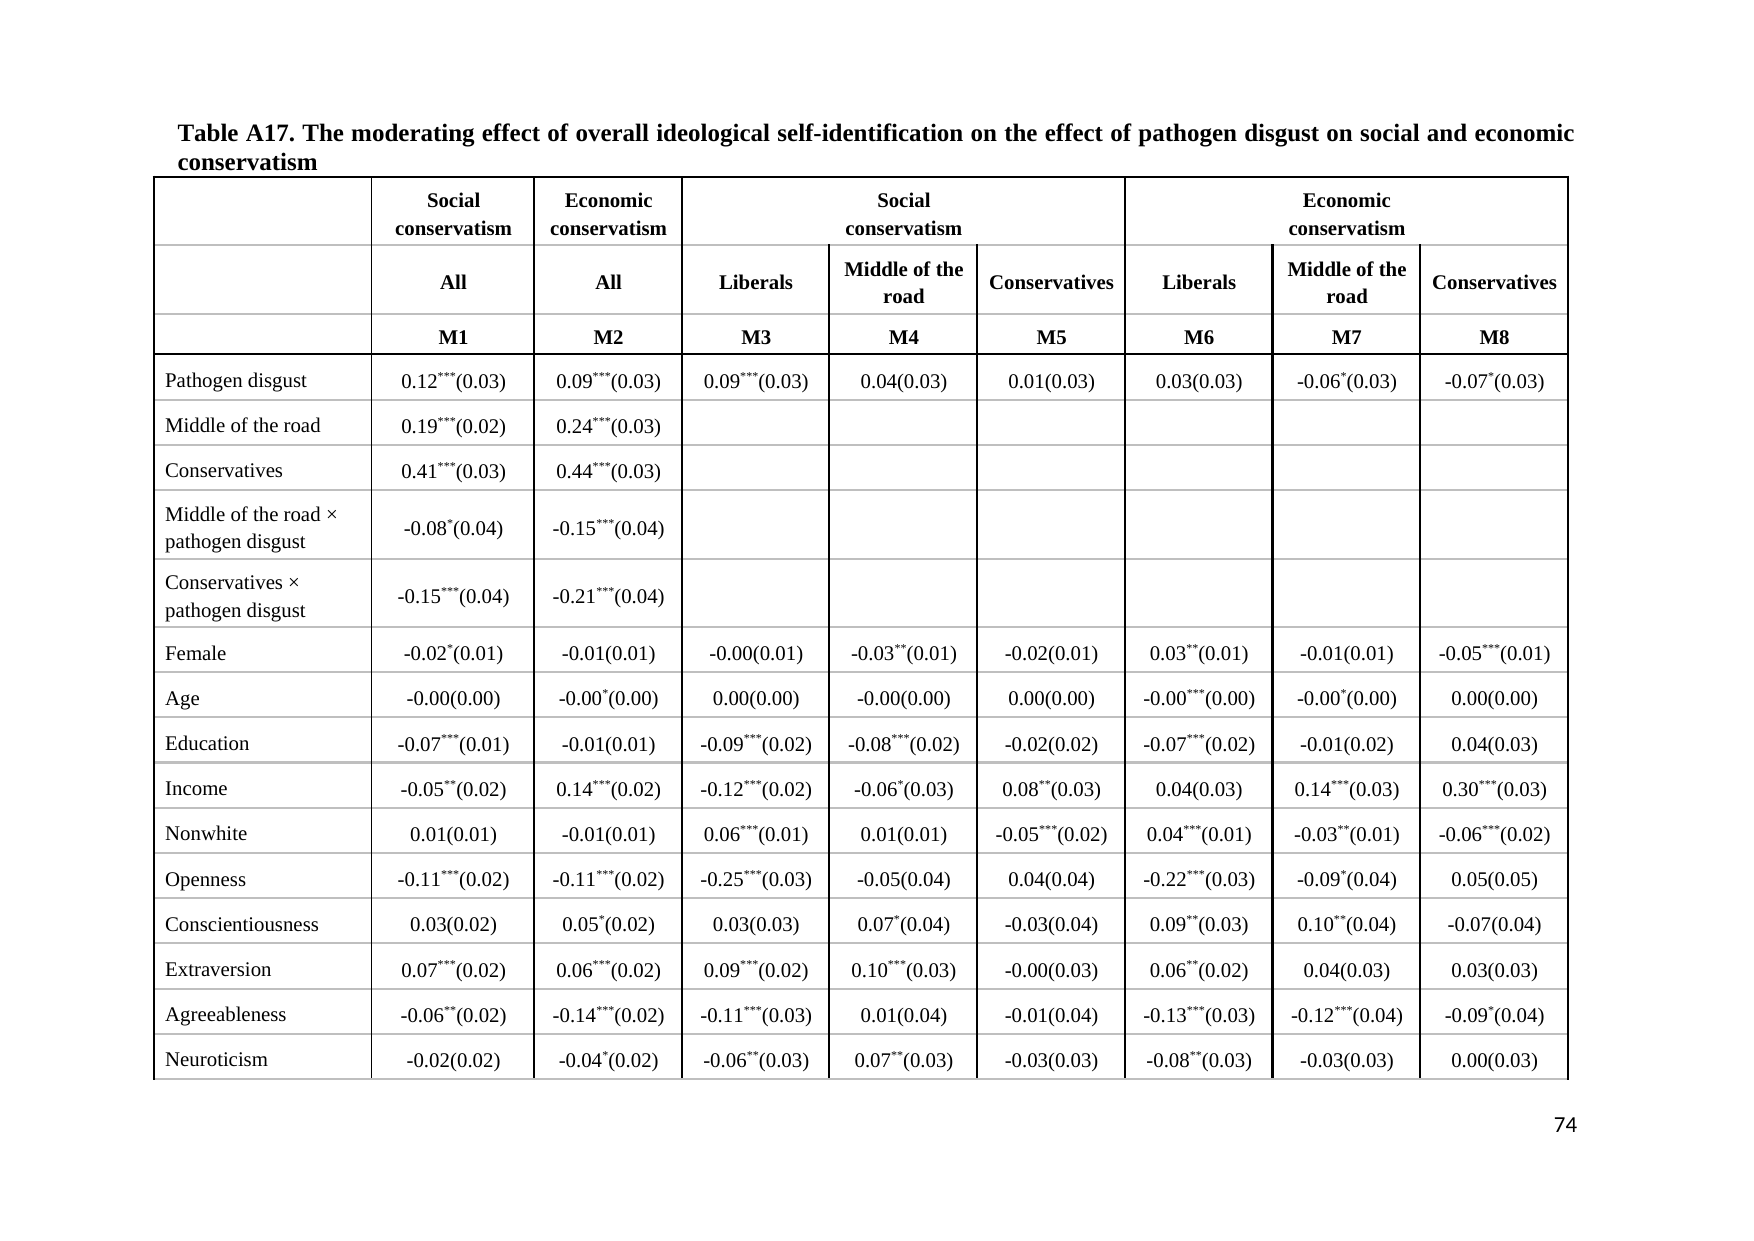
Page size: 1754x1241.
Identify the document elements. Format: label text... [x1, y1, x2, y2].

table_cell -0.06* (0.03) [1274, 355, 1419, 398]
table_cell [830, 446, 976, 489]
table_cell 0.24*** (0.03) [535, 401, 681, 444]
table_cell -0.08* (0.04) [372, 491, 533, 557]
table_cell -0.04* (0.02) [535, 1035, 681, 1078]
table_cell 0.19*** (0.02) [372, 401, 533, 444]
table_cell -0.00 (0.03) [978, 944, 1124, 987]
table_cell [1274, 491, 1419, 557]
table_cell Neuroticism [155, 1035, 371, 1078]
table_cell 0.06*** (0.01) [683, 809, 828, 852]
table_cell -0.09*** (0.02) [683, 718, 828, 761]
table_cell 0.01 (0.01) [372, 809, 533, 852]
table_cell M5 [978, 315, 1124, 353]
table_cell 0.00 (0.03) [1421, 1035, 1567, 1078]
table_cell 0.30*** (0.03) [1421, 764, 1567, 807]
table_cell 0.03 (0.02) [372, 899, 533, 942]
table_cell Conservatives [978, 246, 1124, 312]
table_cell -0.01 (0.02) [1274, 718, 1419, 761]
table_cell 0.04 (0.03) [1421, 718, 1567, 761]
table_cell 0.00 (0.00) [978, 673, 1124, 716]
table_header Social conservatism [683, 178, 1124, 244]
table_cell 0.03** (0.01) [1126, 628, 1271, 671]
table_cell Liberals [683, 246, 828, 312]
table_cell [978, 491, 1124, 557]
text Table A17. The moderating effect of overall ideological self-identification on the effect of pathogen disgust on social and economic conservatism [177, 118, 1577, 176]
table_cell 0.04 (0.03) [830, 355, 976, 398]
table_cell M8 [1421, 315, 1567, 353]
table_cell 0.09*** (0.03) [535, 355, 681, 398]
table_cell Agreeableness [155, 990, 371, 1033]
table_cell [1274, 560, 1419, 626]
table_cell 0.07* (0.04) [830, 899, 976, 942]
table_cell -0.00* (0.00) [1274, 673, 1419, 716]
table_cell 0.04 (0.04) [978, 854, 1124, 897]
table_cell 0.06*** (0.02) [535, 944, 681, 987]
table_cell -0.01 (0.01) [535, 628, 681, 671]
table_cell Middle of the road [1274, 246, 1419, 312]
table_cell 0.01 (0.03) [978, 355, 1124, 398]
table_cell Middle of the road × pathogen disgust [155, 491, 371, 557]
table_cell M7 [1274, 315, 1419, 353]
table_cell Conscientiousness [155, 899, 371, 942]
table_cell -0.14*** (0.02) [535, 990, 681, 1033]
table_cell [978, 446, 1124, 489]
table_cell -0.12*** (0.02) [683, 764, 828, 807]
table_cell [155, 246, 371, 312]
table_cell 0.10*** (0.03) [830, 944, 976, 987]
table_cell [155, 315, 371, 353]
table_cell -0.13*** (0.03) [1126, 990, 1271, 1033]
table_cell [830, 560, 976, 626]
table_header Economic conservatism [1126, 178, 1567, 244]
table_cell -0.01 (0.01) [535, 718, 681, 761]
table_cell 0.41*** (0.03) [372, 446, 533, 489]
table_cell Pathogen disgust [155, 355, 371, 398]
table_cell Female [155, 628, 371, 671]
table_cell [1274, 401, 1419, 444]
table_cell M2 [535, 315, 681, 353]
table_cell -0.05** (0.02) [372, 764, 533, 807]
table_cell -0.08*** (0.02) [830, 718, 976, 761]
table_cell Conservatives × pathogen disgust [155, 560, 371, 626]
table_cell M6 [1126, 315, 1271, 353]
table_cell [1421, 491, 1567, 557]
table_cell -0.11*** (0.02) [535, 854, 681, 897]
table_cell -0.21*** (0.04) [535, 560, 681, 626]
table_cell -0.00* (0.00) [535, 673, 681, 716]
table_cell 0.04*** (0.01) [1126, 809, 1271, 852]
table_cell 0.07*** (0.02) [372, 944, 533, 987]
table_cell -0.00 (0.01) [683, 628, 828, 671]
table_cell Income [155, 764, 371, 807]
table_cell -0.07 (0.04) [1421, 899, 1567, 942]
table_cell 0.07** (0.03) [830, 1035, 976, 1078]
table_cell 0.01 (0.04) [830, 990, 976, 1033]
table_cell -0.06** (0.03) [683, 1035, 828, 1078]
table_cell -0.05*** (0.01) [1421, 628, 1567, 671]
table_cell -0.11*** (0.02) [372, 854, 533, 897]
table_cell [683, 401, 828, 444]
table_cell -0.07*** (0.01) [372, 718, 533, 761]
table_cell [1421, 446, 1567, 489]
table_cell 0.05* (0.02) [535, 899, 681, 942]
table_cell [1126, 560, 1271, 626]
table_cell [683, 446, 828, 489]
table_cell M3 [683, 315, 828, 353]
table_cell -0.03 (0.03) [1274, 1035, 1419, 1078]
table_cell -0.07* (0.03) [1421, 355, 1567, 398]
table_cell -0.02 (0.01) [978, 628, 1124, 671]
table_cell -0.02 (0.02) [978, 718, 1124, 761]
table_cell [1126, 491, 1271, 557]
table_cell Liberals [1126, 246, 1271, 312]
table_cell [978, 560, 1124, 626]
table_cell -0.08** (0.03) [1126, 1035, 1271, 1078]
table_cell [830, 491, 976, 557]
table_cell 0.06** (0.02) [1126, 944, 1271, 987]
table_cell 0.05 (0.05) [1421, 854, 1567, 897]
table_cell 0.00 (0.00) [683, 673, 828, 716]
table_cell [1274, 446, 1419, 489]
table_header Social conservatism [372, 178, 533, 244]
table_cell 0.00 (0.00) [1421, 673, 1567, 716]
table_cell -0.25*** (0.03) [683, 854, 828, 897]
table_cell -0.15*** (0.04) [535, 491, 681, 557]
table_cell Extraversion [155, 944, 371, 987]
table_cell -0.01 (0.01) [1274, 628, 1419, 671]
table_cell M4 [830, 315, 976, 353]
table_cell 0.03 (0.03) [1421, 944, 1567, 987]
table_cell -0.12*** (0.04) [1274, 990, 1419, 1033]
table_cell -0.00 (0.00) [830, 673, 976, 716]
table_cell Age [155, 673, 371, 716]
table_cell [1421, 401, 1567, 444]
table_cell [830, 401, 976, 444]
table_cell [1126, 446, 1271, 489]
table_cell 0.09*** (0.03) [683, 355, 828, 398]
table_cell [683, 560, 828, 626]
table_cell 0.14*** (0.02) [535, 764, 681, 807]
table_cell 0.08** (0.03) [978, 764, 1124, 807]
table_header Economic conservatism [535, 178, 681, 244]
table_cell Middle of the road [155, 401, 371, 444]
table_cell -0.06*** (0.02) [1421, 809, 1567, 852]
table_cell 0.04 (0.03) [1126, 764, 1271, 807]
table_cell Nonwhite [155, 809, 371, 852]
table_cell -0.11*** (0.03) [683, 990, 828, 1033]
table_cell 0.03 (0.03) [683, 899, 828, 942]
table_cell 0.09*** (0.02) [683, 944, 828, 987]
table_cell -0.02 (0.02) [372, 1035, 533, 1078]
table_cell 0.12*** (0.03) [372, 355, 533, 398]
table_cell Conservatives [1421, 246, 1567, 312]
table_cell -0.03 (0.03) [978, 1035, 1124, 1078]
table_cell -0.09* (0.04) [1274, 854, 1419, 897]
table_cell -0.01 (0.01) [535, 809, 681, 852]
table_cell 0.44*** (0.03) [535, 446, 681, 489]
table_cell Middle of the road [830, 246, 976, 312]
table_cell -0.00 (0.00) [372, 673, 533, 716]
table_cell 0.04 (0.03) [1274, 944, 1419, 987]
table_cell All [535, 246, 681, 312]
table_cell -0.02* (0.01) [372, 628, 533, 671]
table_cell Openness [155, 854, 371, 897]
table_cell -0.15*** (0.04) [372, 560, 533, 626]
table_cell -0.00*** (0.00) [1126, 673, 1271, 716]
table_cell -0.05*** (0.02) [978, 809, 1124, 852]
table_cell 0.14*** (0.03) [1274, 764, 1419, 807]
table_cell 0.03 (0.03) [1126, 355, 1271, 398]
table_header [155, 178, 371, 244]
table_cell -0.06** (0.02) [372, 990, 533, 1033]
table_cell -0.03** (0.01) [830, 628, 976, 671]
table_cell -0.22*** (0.03) [1126, 854, 1271, 897]
table_cell All [372, 246, 533, 312]
table_cell Education [155, 718, 371, 761]
table_cell M1 [372, 315, 533, 353]
table_cell -0.03** (0.01) [1274, 809, 1419, 852]
table_cell -0.06* (0.03) [830, 764, 976, 807]
table_cell -0.01 (0.04) [978, 990, 1124, 1033]
table_cell [1421, 560, 1567, 626]
table_cell [683, 491, 828, 557]
table_cell -0.09* (0.04) [1421, 990, 1567, 1033]
table_cell -0.03 (0.04) [978, 899, 1124, 942]
table_cell [1126, 401, 1271, 444]
table_cell [978, 401, 1124, 444]
table_cell 0.09** (0.03) [1126, 899, 1271, 942]
table_cell 0.10** (0.04) [1274, 899, 1419, 942]
table_cell -0.05 (0.04) [830, 854, 976, 897]
table_cell Conservatives [155, 446, 371, 489]
table_cell 0.01 (0.01) [830, 809, 976, 852]
table_cell -0.07*** (0.02) [1126, 718, 1271, 761]
